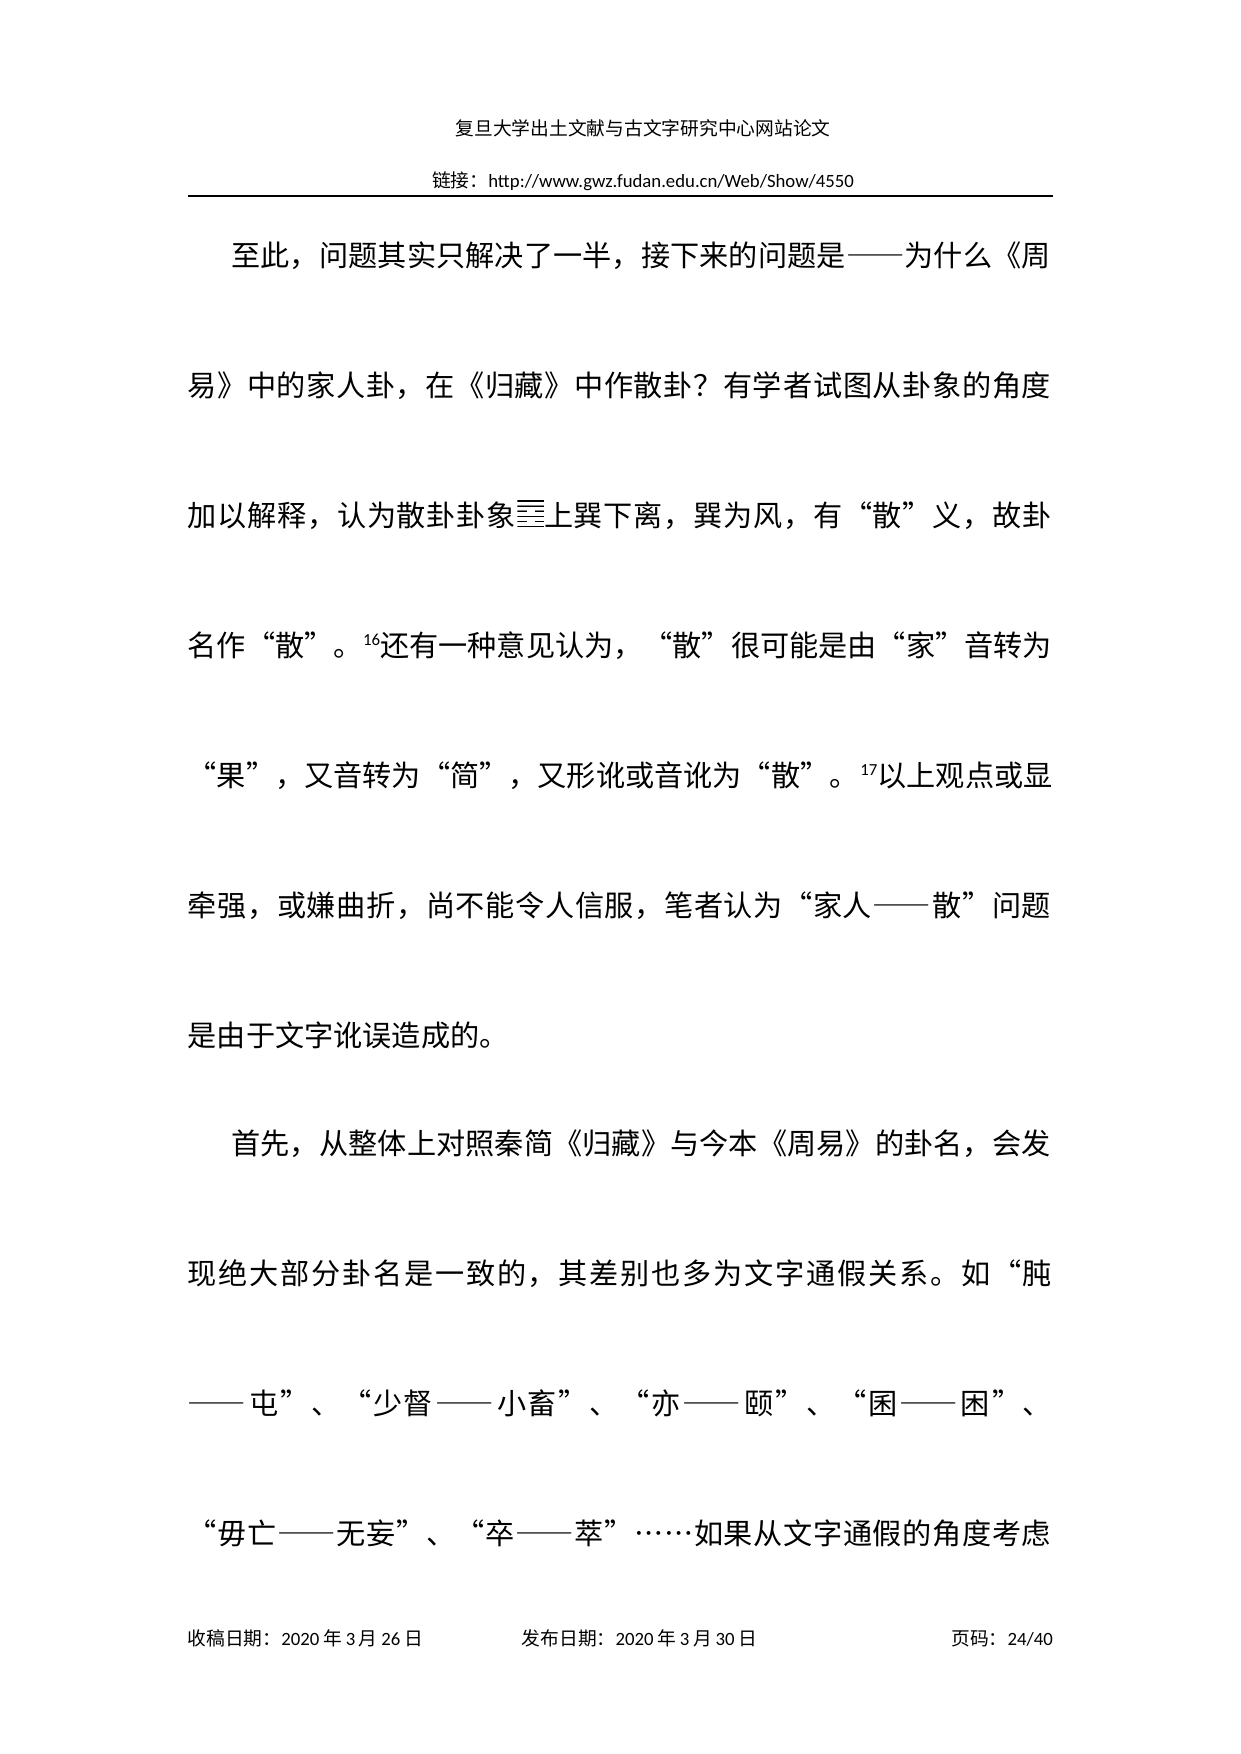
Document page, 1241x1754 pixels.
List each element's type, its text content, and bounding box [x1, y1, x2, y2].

picture [517, 500, 544, 527]
text 至此，问题其实只解决了一半，接下来的问题是——为什么《周易》中的家人卦，在《归藏》中作散卦？有学者试图从卦象的角度加以解释，认为散卦卦象上巽下离，巽为风，有“散”义，故卦名作“散”。还有一种意见认为，“散”很可能是由“家”音转为“果”，又音转为“简”，又形讹或音讹为“散”。以上观点或显牵强，或嫌曲折，尚不能令人信服，笔者认为“家人——散”问题是由于文字讹误造成的。 [187, 222, 1053, 1067]
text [187, 1109, 1053, 1564]
